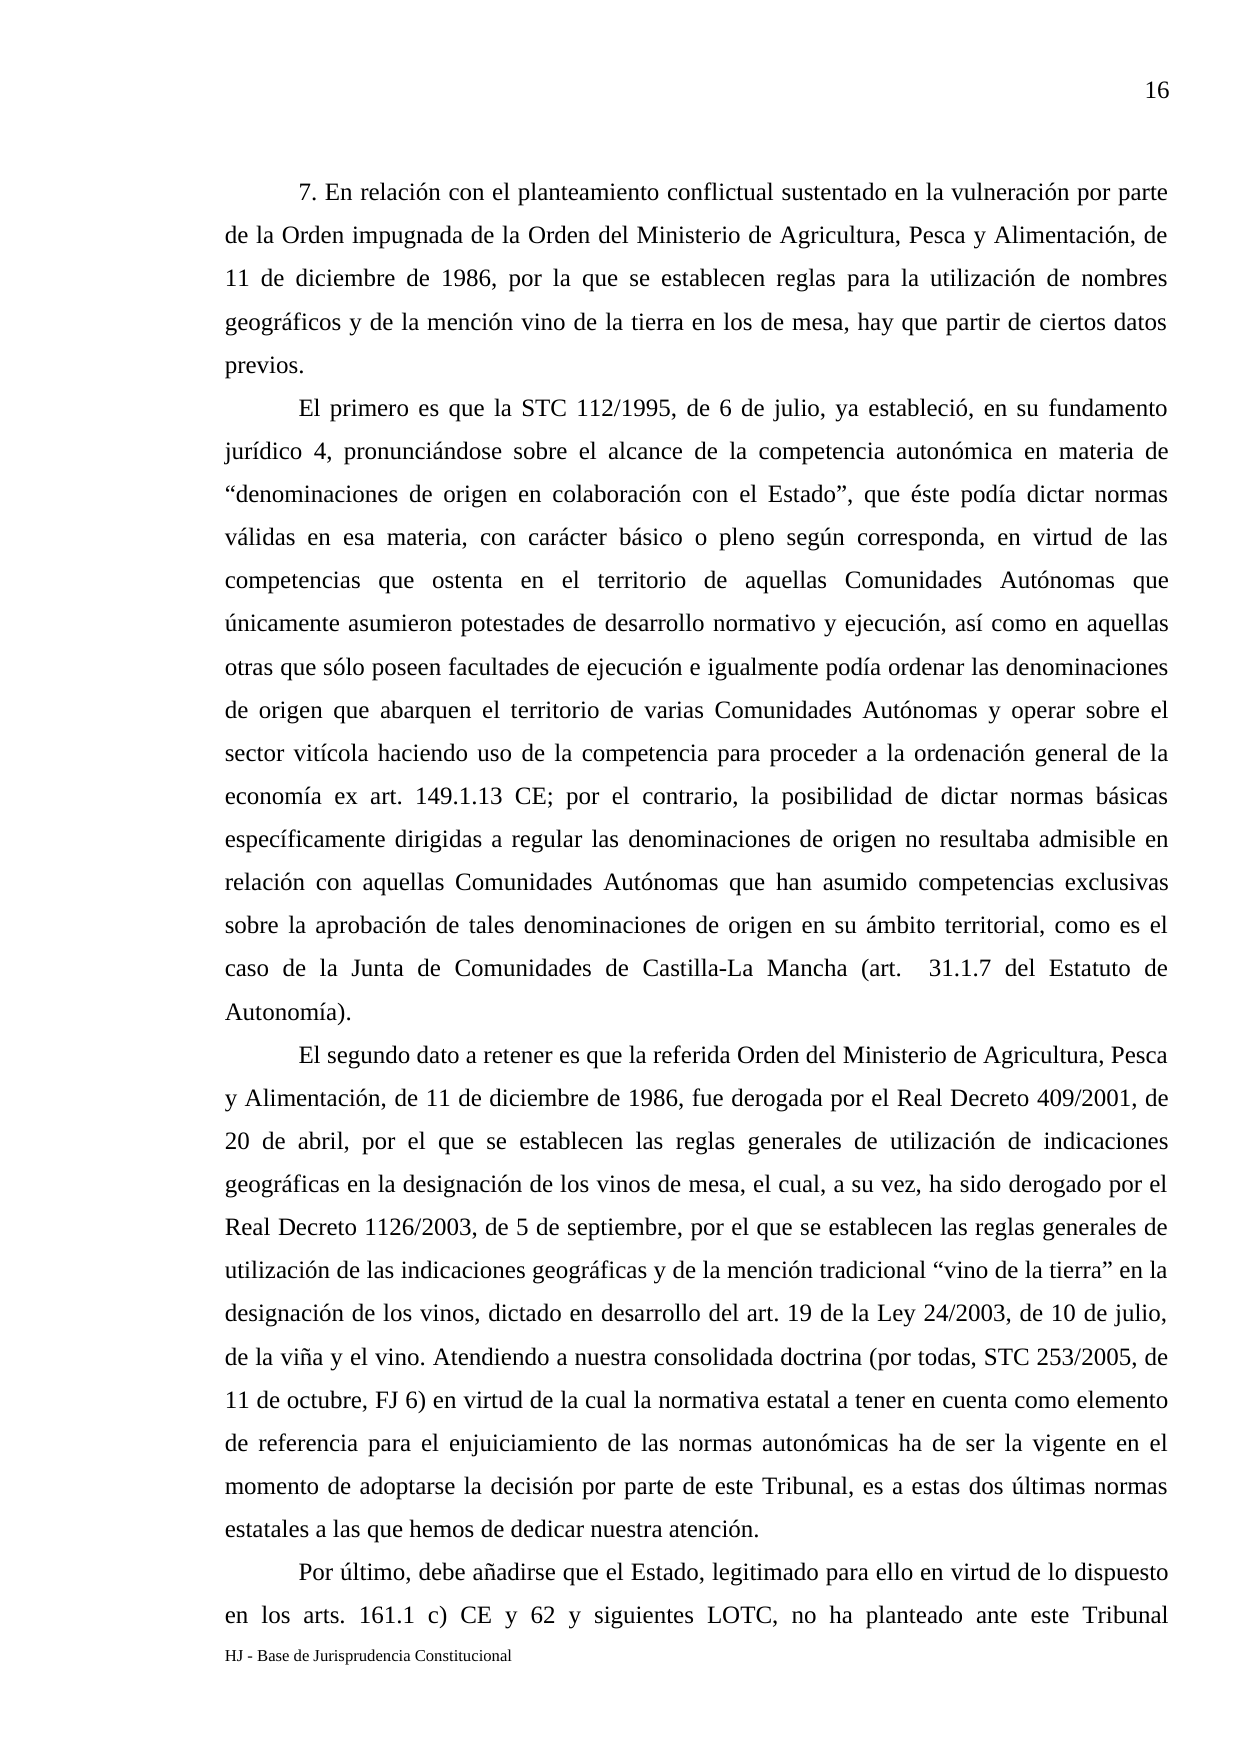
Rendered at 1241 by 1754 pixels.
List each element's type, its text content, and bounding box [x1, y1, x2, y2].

text El segundo dato a retener es que la referida Orden del Ministerio de Agricultura, Pesca y Alimentación, de 11 de diciembre de 1986, fue derogada por el Real Decreto 409/2001, de 20 de abril, por el que se establecen las reglas generales de utilización de indicaciones geográficas en la designación de los vinos de mesa, el cual, a su vez, ha sido derogado por el Real Decreto 1126/2003, de 5 de septiembre, por el que se establecen las reglas generales de utilización de las indicaciones geográficas y de la mención tradicional “vino de la tierra” en la designación de los vinos, dictado en desarrollo del art. 19 de la Ley 24/2003, de 10 de julio, de la viña y el vino. Atendiendo a nuestra consolidada doctrina (por todas, STC 253/2005, de 11 de octubre, FJ 6) en virtud de la cual la normativa estatal a tener en cuenta como elemento de referencia para el enjuiciamiento de las normas autonómicas ha de ser la vigente en el momento de adoptarse la decisión por parte de este Tribunal, es a estas dos últimas normas estatales a las que hemos de dedicar nuestra atención. [224, 1040, 1169, 1543]
text El primero es que la STC 112/1995, de 6 de julio, ya estableció, en su fundamento jurídico 4, pronunciándose sobre el alcance de la competencia autonómica en materia de “denominaciones de origen en colaboración con el Estado”, que éste podía dictar normas válidas en esa materia, con carácter básico o pleno según corresponda, en virtud de las competencias que ostenta en el territorio de aquellas Comunidades Autónomas que únicamente asumieron potestades de desarrollo normativo y ejecución, así como en aquellas otras que sólo poseen facultades de ejecución e igualmente podía ordenar las denominaciones de origen que abarquen el territorio de varias Comunidades Autónomas y operar sobre el sector vitícola haciendo uso de la competencia para proceder a la ordenación general de la economía ex art. 149.1.13 CE; por el contrario, la posibilidad de dictar normas básicas específicamente dirigidas a regular las denominaciones de origen no resultaba admisible en relación con aquellas Comunidades Autónomas que han asumido competencias exclusivas sobre la aprobación de tales denominaciones de origen en su ámbito territorial, como es el caso de la Junta de Comunidades de Castilla-La Mancha (art. 31.1.7 del Estatuto de Autonomía). [224, 393, 1169, 1025]
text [224, 1557, 1169, 1629]
text 7. En relación con el planteamiento conflictual sustentado en la vulneración por parte de la Orden impugnada de la Orden del Ministerio de Agricultura, Pesca y Alimentación, de 11 de diciembre de 1986, por la que se establecen reglas para la utilización de nombres geográficos y de la mención vino de la tierra en los de mesa, hay que partir de ciertos datos previos. [224, 177, 1169, 378]
